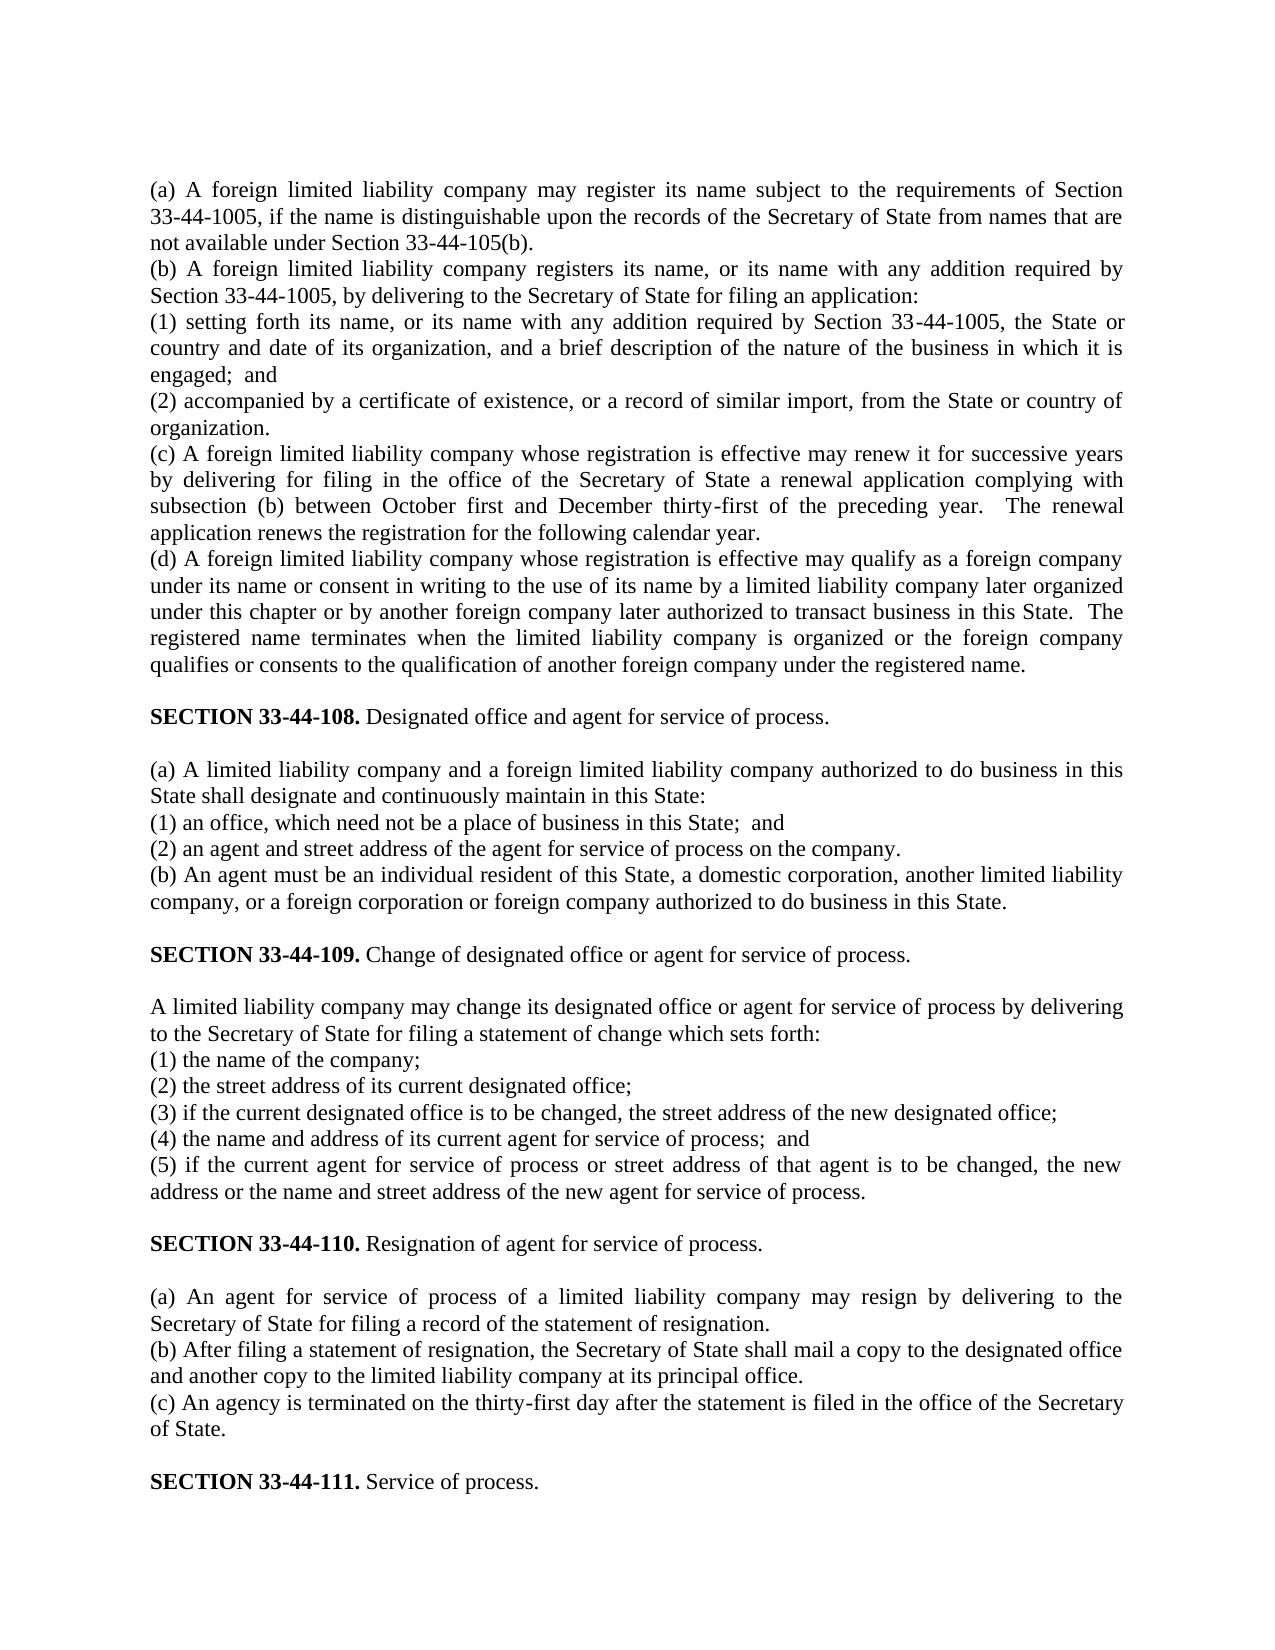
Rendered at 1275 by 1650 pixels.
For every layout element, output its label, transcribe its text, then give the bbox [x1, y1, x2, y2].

text (d) A foreign limited liability company whose registration is effective may qualify as a foreign company under its name or consent in writing to the use of its name by a limited liability company later organized under this chapter or by another foreign company later authorized to transact business in this State. The registered name terminates when the limited liability company is organized or the foreign company qualifies or consents to the qualification of another foreign company under the registered name. [150, 545, 1125, 677]
text (b) A foreign limited liability company registers its name, or its name with any addition required by Section 33-44-1005, by delivering to the Secretary of State for filing an application: [150, 255, 1125, 308]
text (2) accompanied by a certificate of existence, or a record of similar import, from the State or country of organization. [150, 387, 1125, 440]
text (c) An agency is terminated on the thirty-first day after the statement is filed in the office of the Secretary of State. [150, 1389, 1125, 1441]
text SECTION 33-44-111. Service of process. [150, 1468, 1125, 1494]
text (b) An agent must be an individual resident of this State, a domestic corporation, another limited liability company, or a foreign corporation or foreign company authorized to do business in this State. [150, 862, 1125, 914]
text (b) After filing a statement of resignation, the Secretary of State shall mail a copy to the designated office and another copy to the limited liability company at its principal office. [150, 1336, 1125, 1389]
text SECTION 33-44-110. Resignation of agent for service of process. [150, 1231, 1125, 1257]
text (3) if the current designated office is to be changed, the street address of the new designated office; [150, 1099, 1125, 1125]
text (4) the name and address of its current agent for service of process; and [150, 1125, 1125, 1151]
text (2) an agent and street address of the agent for service of process on the company. [150, 835, 1125, 862]
text (c) A foreign limited liability company whose registration is effective may renew it for successive years by delivering for filing in the office of the Secretary of State a renewal application complying with subsection (b) between October first and December thirty-first of the preceding year. The renewal application renews the registration for the following calendar year. [150, 440, 1125, 545]
text (1) setting forth its name, or its name with any addition required by Section 33-44-1005, the State or country and date of its organization, and a brief description of the nature of the business in which it is engaged; and [150, 308, 1125, 387]
text SECTION 33-44-109. Change of designated office or agent for service of process. [150, 941, 1125, 967]
text (1) an office, which need not be a place of business in this State; and [150, 809, 1125, 835]
text (5) if the current agent for service of process or street address of that agent is to be changed, the new address or the name and street address of the new agent for service of process. [150, 1151, 1125, 1204]
text (a) A limited liability company and a foreign limited liability company authorized to do business in this State shall designate and continuously maintain in this State: [150, 756, 1125, 809]
text (a) A foreign limited liability company may register its name subject to the requirements of Section 33-44-1005, if the name is distinguishable upon the records of the Secretary of State from names that are not available under Section 33-44-105(b). [150, 176, 1125, 255]
text (a) An agent for service of process of a limited liability company may resign by delivering to the Secretary of State for filing a record of the statement of resignation. [150, 1283, 1125, 1336]
text A limited liability company may change its designated office or agent for service of process by delivering to the Secretary of State for filing a statement of change which sets forth: [150, 993, 1125, 1046]
text SECTION 33-44-108. Designated office and agent for service of process. [150, 703, 1125, 730]
text (2) the street address of its current designated office; [150, 1072, 1125, 1099]
text (1) the name of the company; [150, 1046, 1125, 1072]
